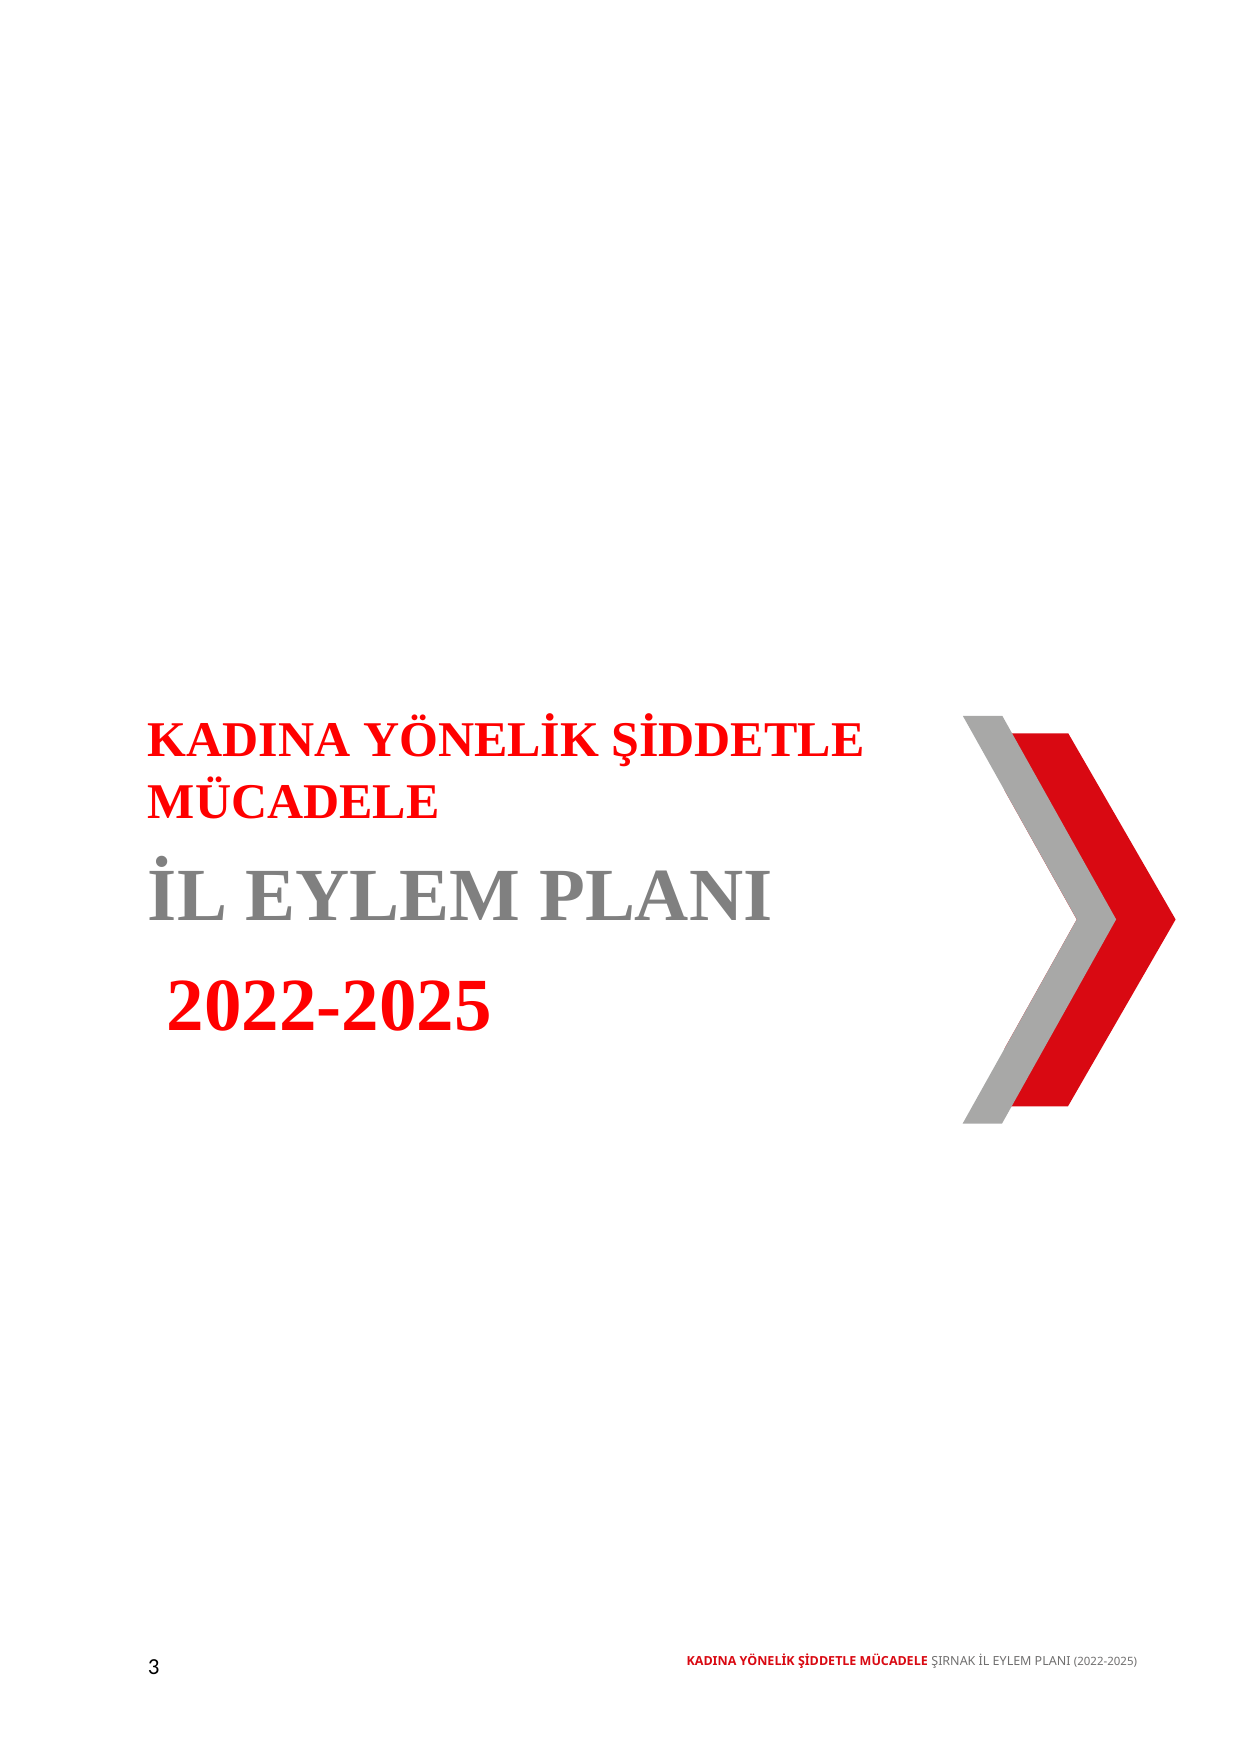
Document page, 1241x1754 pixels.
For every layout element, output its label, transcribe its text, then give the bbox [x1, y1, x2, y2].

text İL EYLEM PLANI [148, 850, 1076, 937]
text KADINA YÖNELİK ŞİDDETLE MÜCADELE [148, 709, 1093, 829]
text 2022-2025 [148, 960, 1053, 1046]
